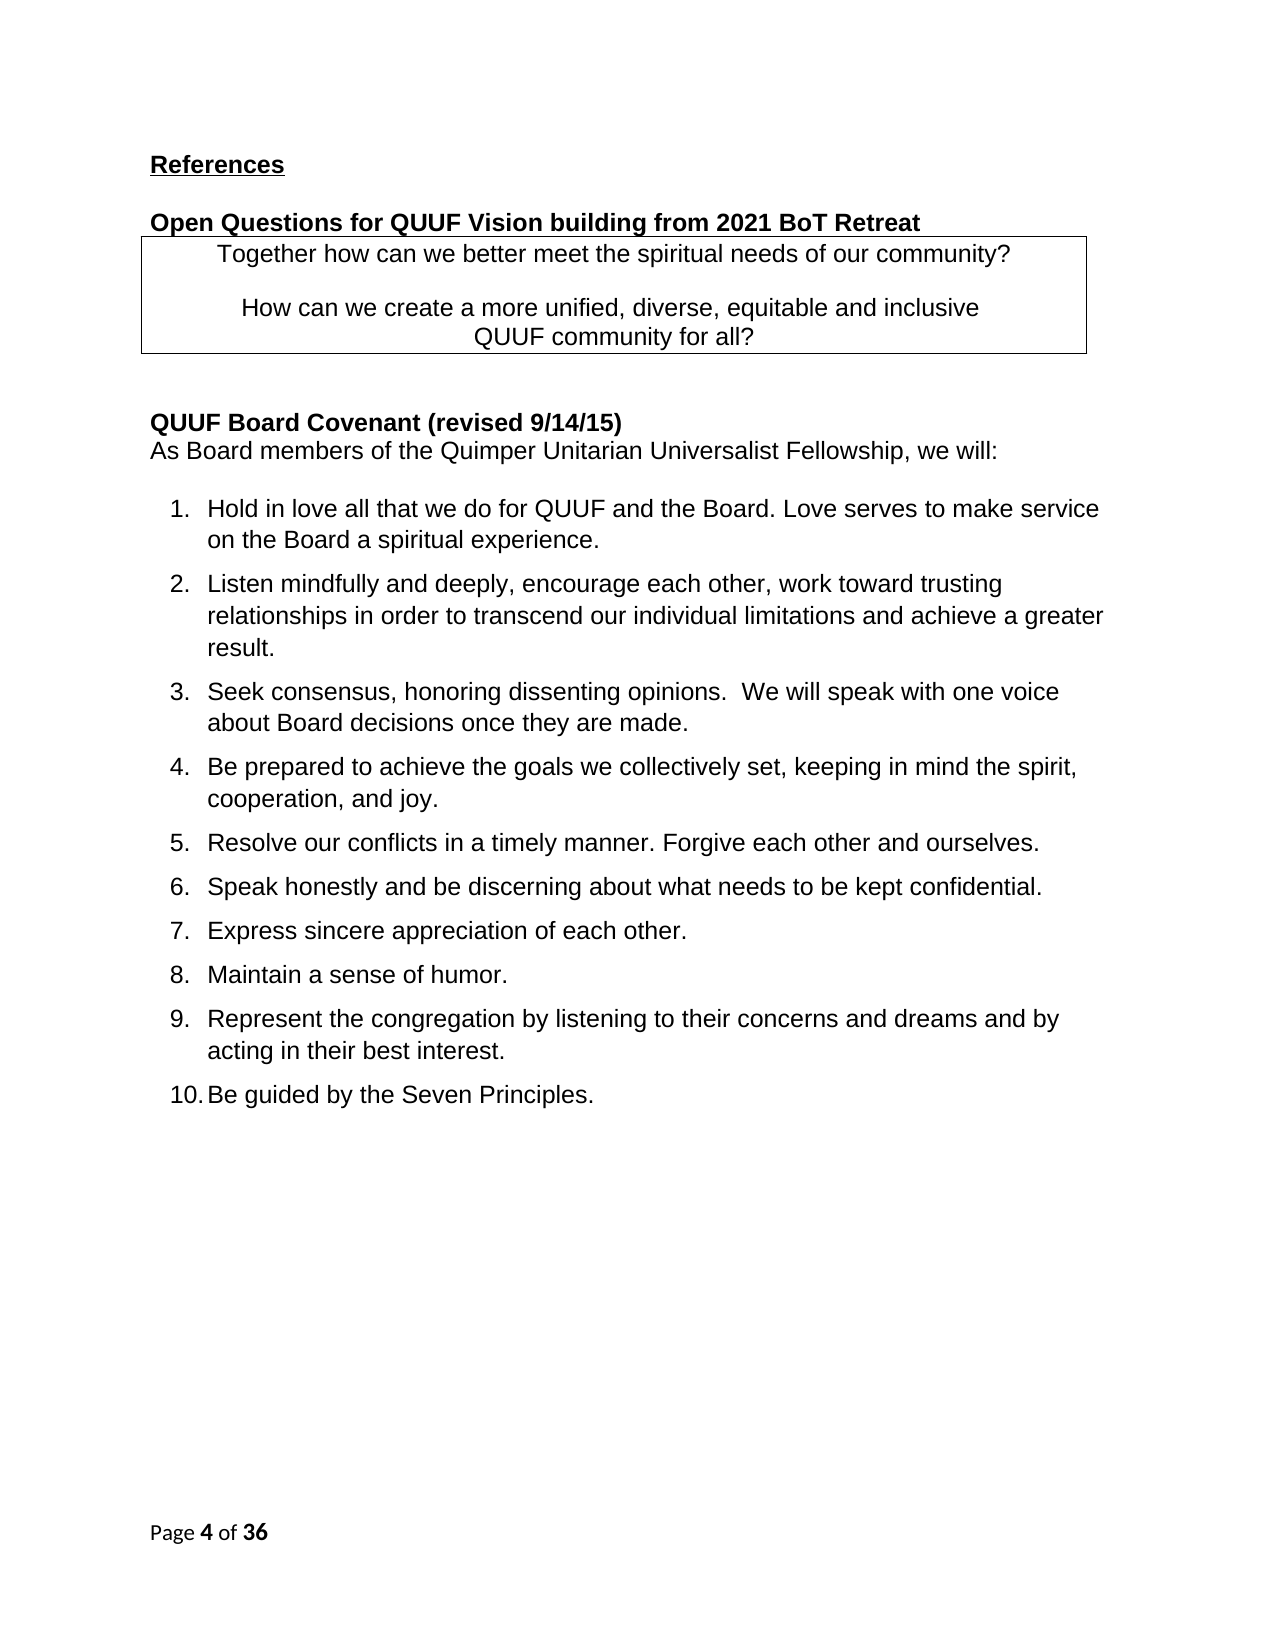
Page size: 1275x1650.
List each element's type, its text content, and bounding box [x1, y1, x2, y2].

list Maintain a sense of humor. [169, 960, 1125, 989]
text References [150, 150, 1125, 179]
text As Board members of the Quimper Unitarian Universalist Fellowship, we will: [150, 436, 1125, 465]
text Together how can we better meet the spiritual needs of our community? [142, 237, 1086, 268]
list Be guided by the Seven Principles. [169, 1080, 1125, 1108]
text How can we create a more unified, diverse, equitable and inclusive QUUF community for all? [142, 290, 1086, 353]
list Speak honestly and be discerning about what needs to be kept confidential. [169, 872, 1125, 901]
list Represent the congregation by listening to their concerns and dreams and by acting in their best interest. [169, 1004, 1125, 1064]
list Be prepared to achieve the goals we collectively set, keeping in mind the spirit, cooperation, and joy. [169, 752, 1125, 812]
list Express sincere appreciation of each other. [169, 916, 1125, 945]
list Resolve our conflicts in a timely manner. Forgive each other and ourselves. [169, 828, 1125, 857]
list Listen mindfully and deeply, encourage each other, work toward trusting relationships in order to transcend our individual limitations and achieve a greater result. [169, 569, 1125, 661]
list Seek consensus, honoring dissenting opinions. We will speak with one voice about Board decisions once they are made. [169, 677, 1125, 737]
text Open Questions for QUUF Vision building from 2021 BoT Retreat [150, 207, 1125, 236]
list Hold in love all that we do for QUUF and the Board. Love serves to make service on the Board a spiritual experience. [169, 494, 1125, 554]
text QUUF Board Covenant (revised 9/14/15) [150, 407, 1125, 436]
